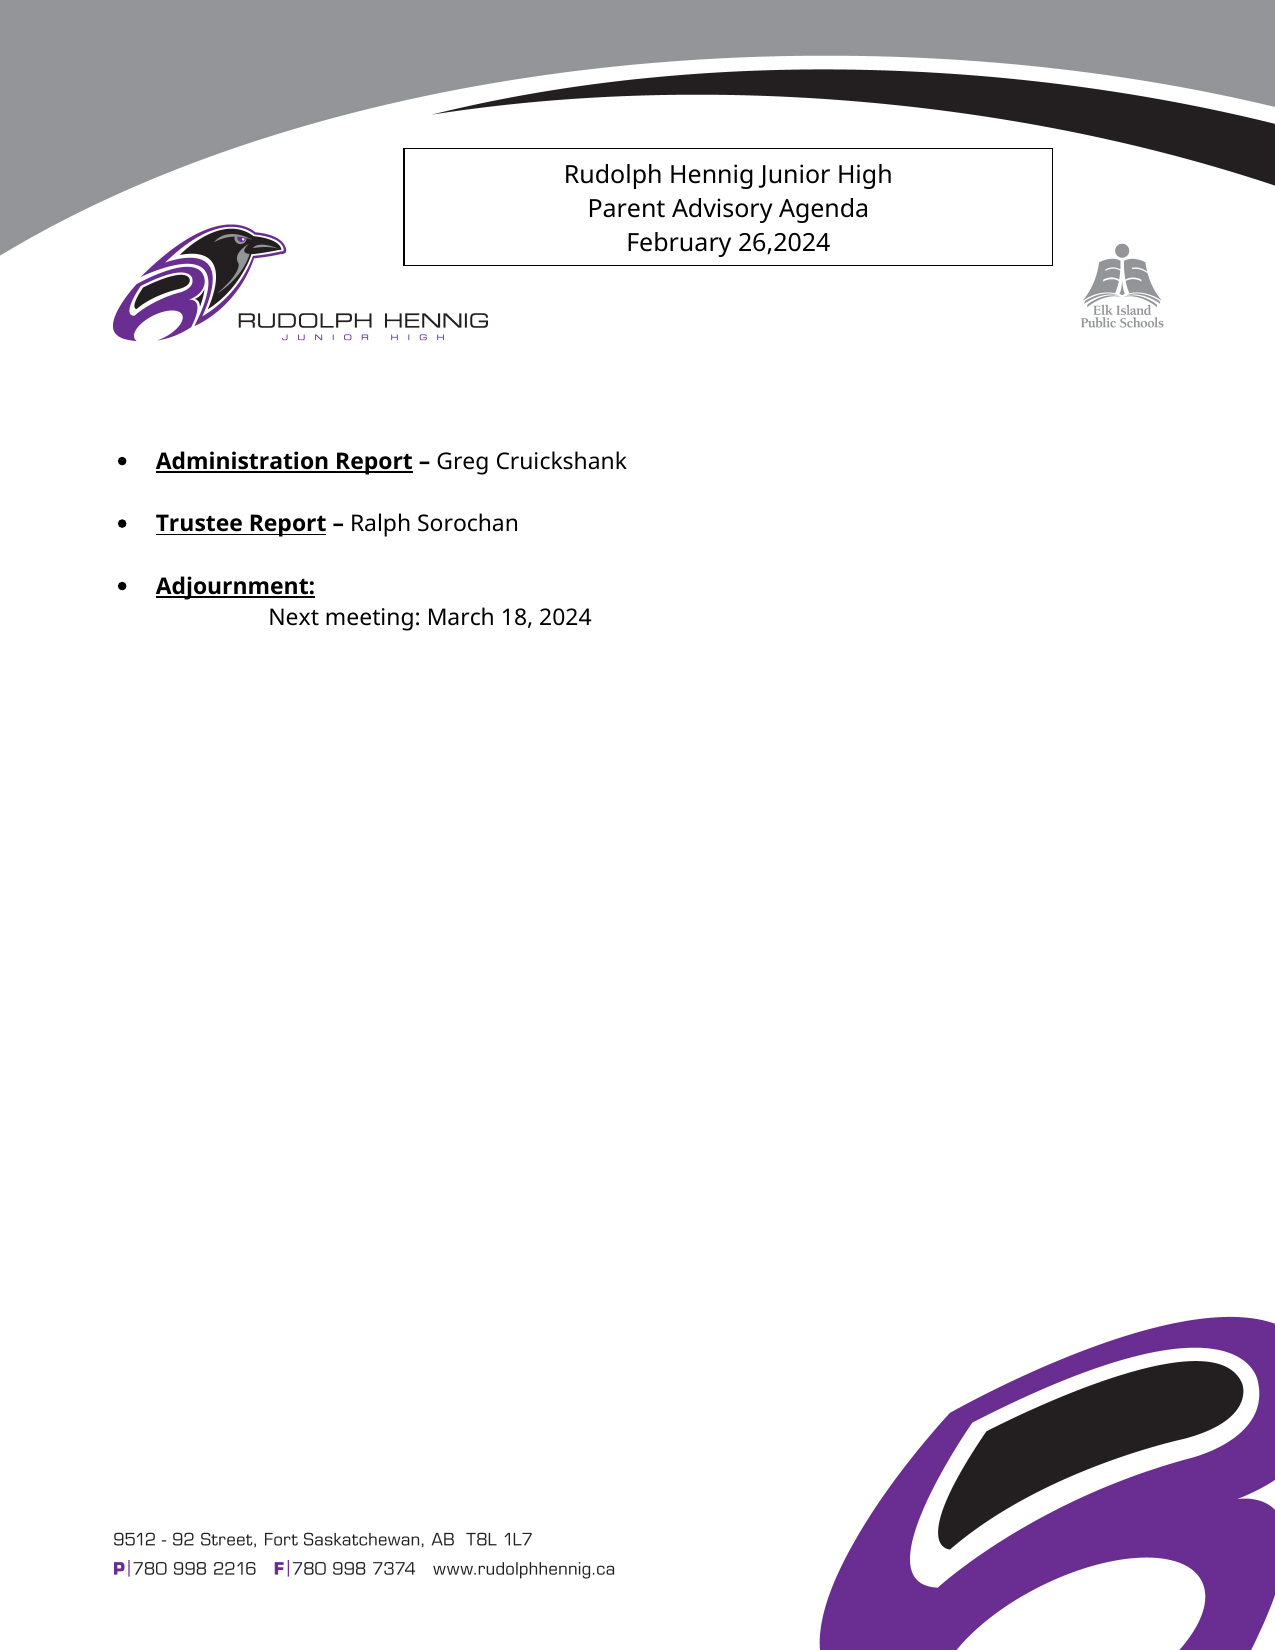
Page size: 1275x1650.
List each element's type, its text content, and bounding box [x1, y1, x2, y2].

list Adjournment: [118, 570, 1167, 601]
text Next meeting: March 18, 2024 [268, 601, 1167, 632]
list Administration Report – Greg Cruickshank [118, 445, 1167, 476]
list Trustee Report – Ralph Sorochan [118, 507, 1167, 538]
picture [0, 0, 1275, 1650]
